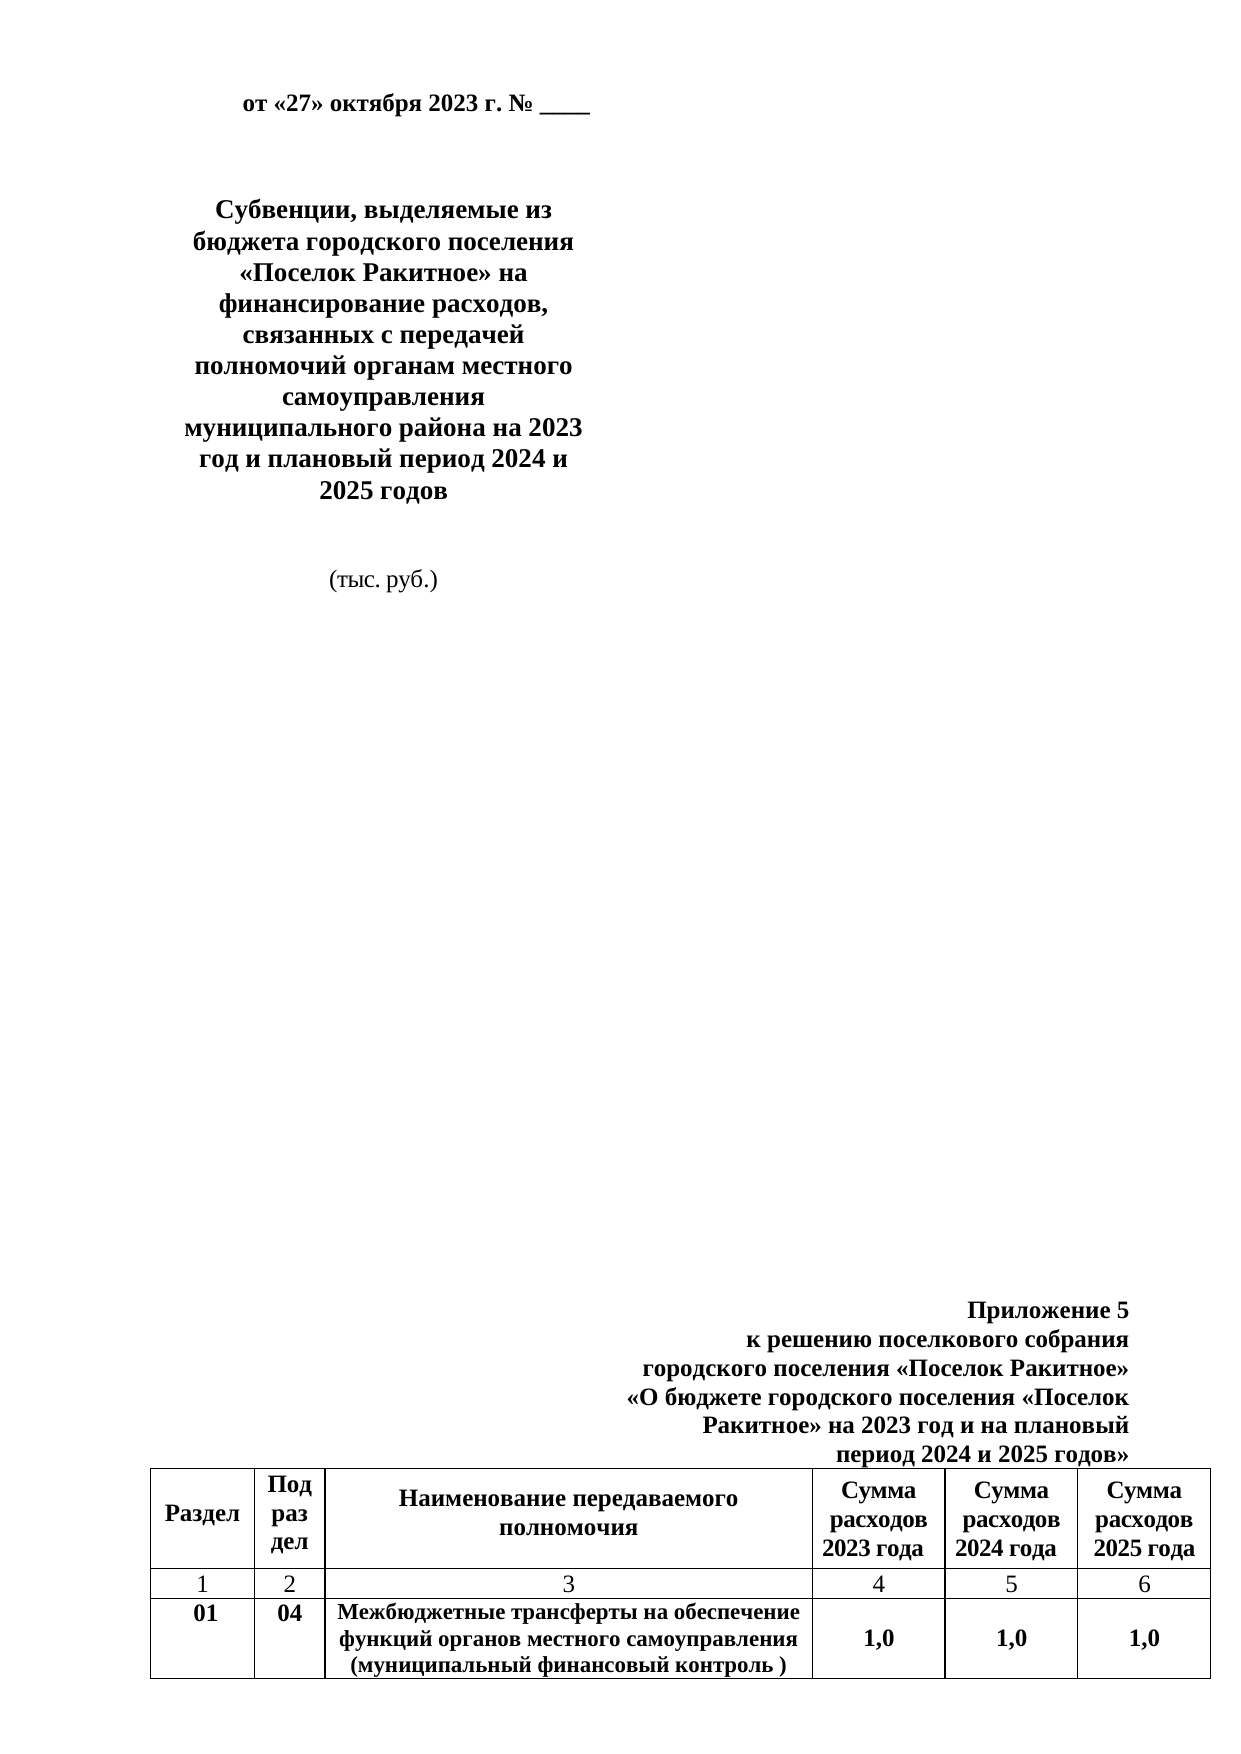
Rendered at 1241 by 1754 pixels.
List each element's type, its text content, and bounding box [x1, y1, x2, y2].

table_header Сумма расходов 2024 года [946, 1469, 1077, 1568]
table_cell 4 [813, 1569, 944, 1597]
text (тыс. руб.) [177, 542, 1182, 592]
table_cell 1,0 [1078, 1599, 1210, 1677]
text от «27» октября 2023 г. № ____ [177, 59, 1181, 117]
table_cell 5 [946, 1569, 1077, 1597]
table_cell 1,0 [946, 1599, 1077, 1677]
table_cell Межбюджетные трансферты на обеспечение функций органов местного самоуправления (муниципальный финансовый контроль ) [326, 1599, 812, 1677]
table_header Раздел [151, 1469, 254, 1568]
table_header Подраздел [255, 1469, 324, 1568]
table_cell 2 [255, 1569, 324, 1597]
table_header Наименование передаваемого полномочия [326, 1469, 812, 1568]
table_cell 3 [326, 1569, 812, 1597]
text Субвенции, выделяемые из бюджета городского поселения «Поселок Ракитное» на финансирование расходов, связанных с передачей полномочий органам местного самоуправления муниципального района на 2023 год и плановый период 2024 и 2025 годов [177, 193, 1181, 505]
table_cell 01 [151, 1599, 254, 1677]
table_cell 04 [255, 1599, 324, 1677]
table_header Сумма расходов 2025 года [1078, 1469, 1210, 1568]
table_cell 1,0 [813, 1599, 944, 1677]
table_cell 6 [1078, 1569, 1210, 1597]
table_cell 1 [151, 1569, 254, 1597]
table_header Сумма расходов 2023 года [813, 1469, 944, 1568]
